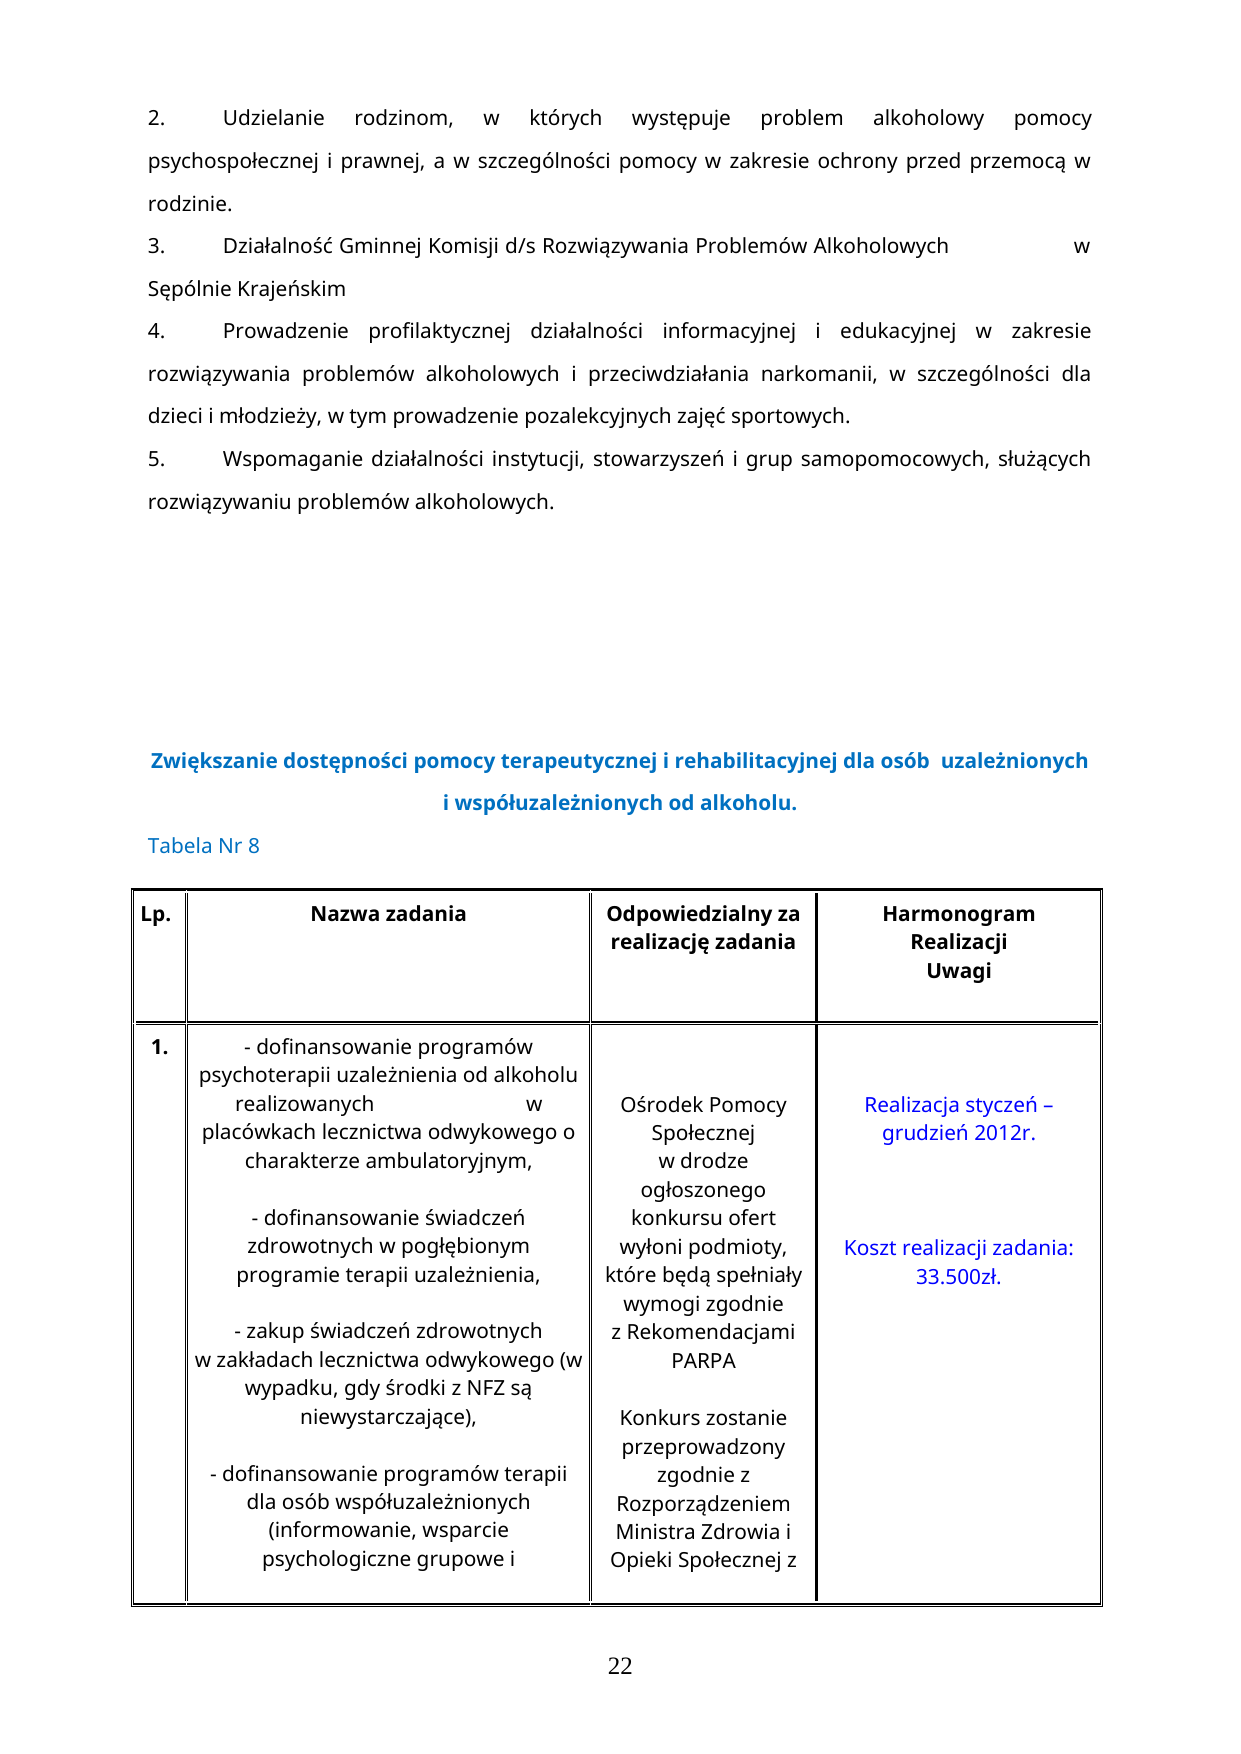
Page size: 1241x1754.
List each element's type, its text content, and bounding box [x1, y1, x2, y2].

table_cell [186, 1025, 591, 1603]
list Wspomaganie działalności instytucji, stowarzyszeń i grup samopomocowych, służących rozwiązywaniu problemów alkoholowych. [148, 444, 1092, 515]
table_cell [591, 1025, 816, 1603]
table_header Harmonogram Realizacji Uwagi [816, 891, 1100, 1021]
list Prowadzenie profilaktycznej działalności informacyjnej i edukacyjnej w zakresie rozwiązywania problemów alkoholowych i przeciwdziałania narkomanii, w szczególności dla dzieci i młodzieży, w tym prowadzenie pozalekcyjnych zajęć sportowych. [148, 316, 1092, 430]
table_header Odpowiedzialny za realizację zadania [591, 891, 816, 1021]
table_header Nazwa zadania [186, 891, 591, 1021]
table_cell 1. [134, 1021, 186, 1603]
list Działalność Gminnej Komisji d/s Rozwiązywania Problemów Alkoholowych w Sępólnie Krajeńskim [148, 231, 1092, 302]
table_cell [816, 1021, 1100, 1603]
text Zwiększanie dostępności pomocy terapeutycznej i rehabilitacyjnej dla osób uzależnionych i współuzależnionych od alkoholu. [148, 746, 1092, 817]
table_header Lp. [134, 891, 186, 1021]
text Tabela Nr 8 [148, 831, 1092, 859]
list Udzielanie rodzinom, w których występuje problem alkoholowy pomocy psychospołecznej i prawnej, a w szczególności pomocy w zakresie ochrony przed przemocą w rodzinie. [148, 103, 1092, 217]
